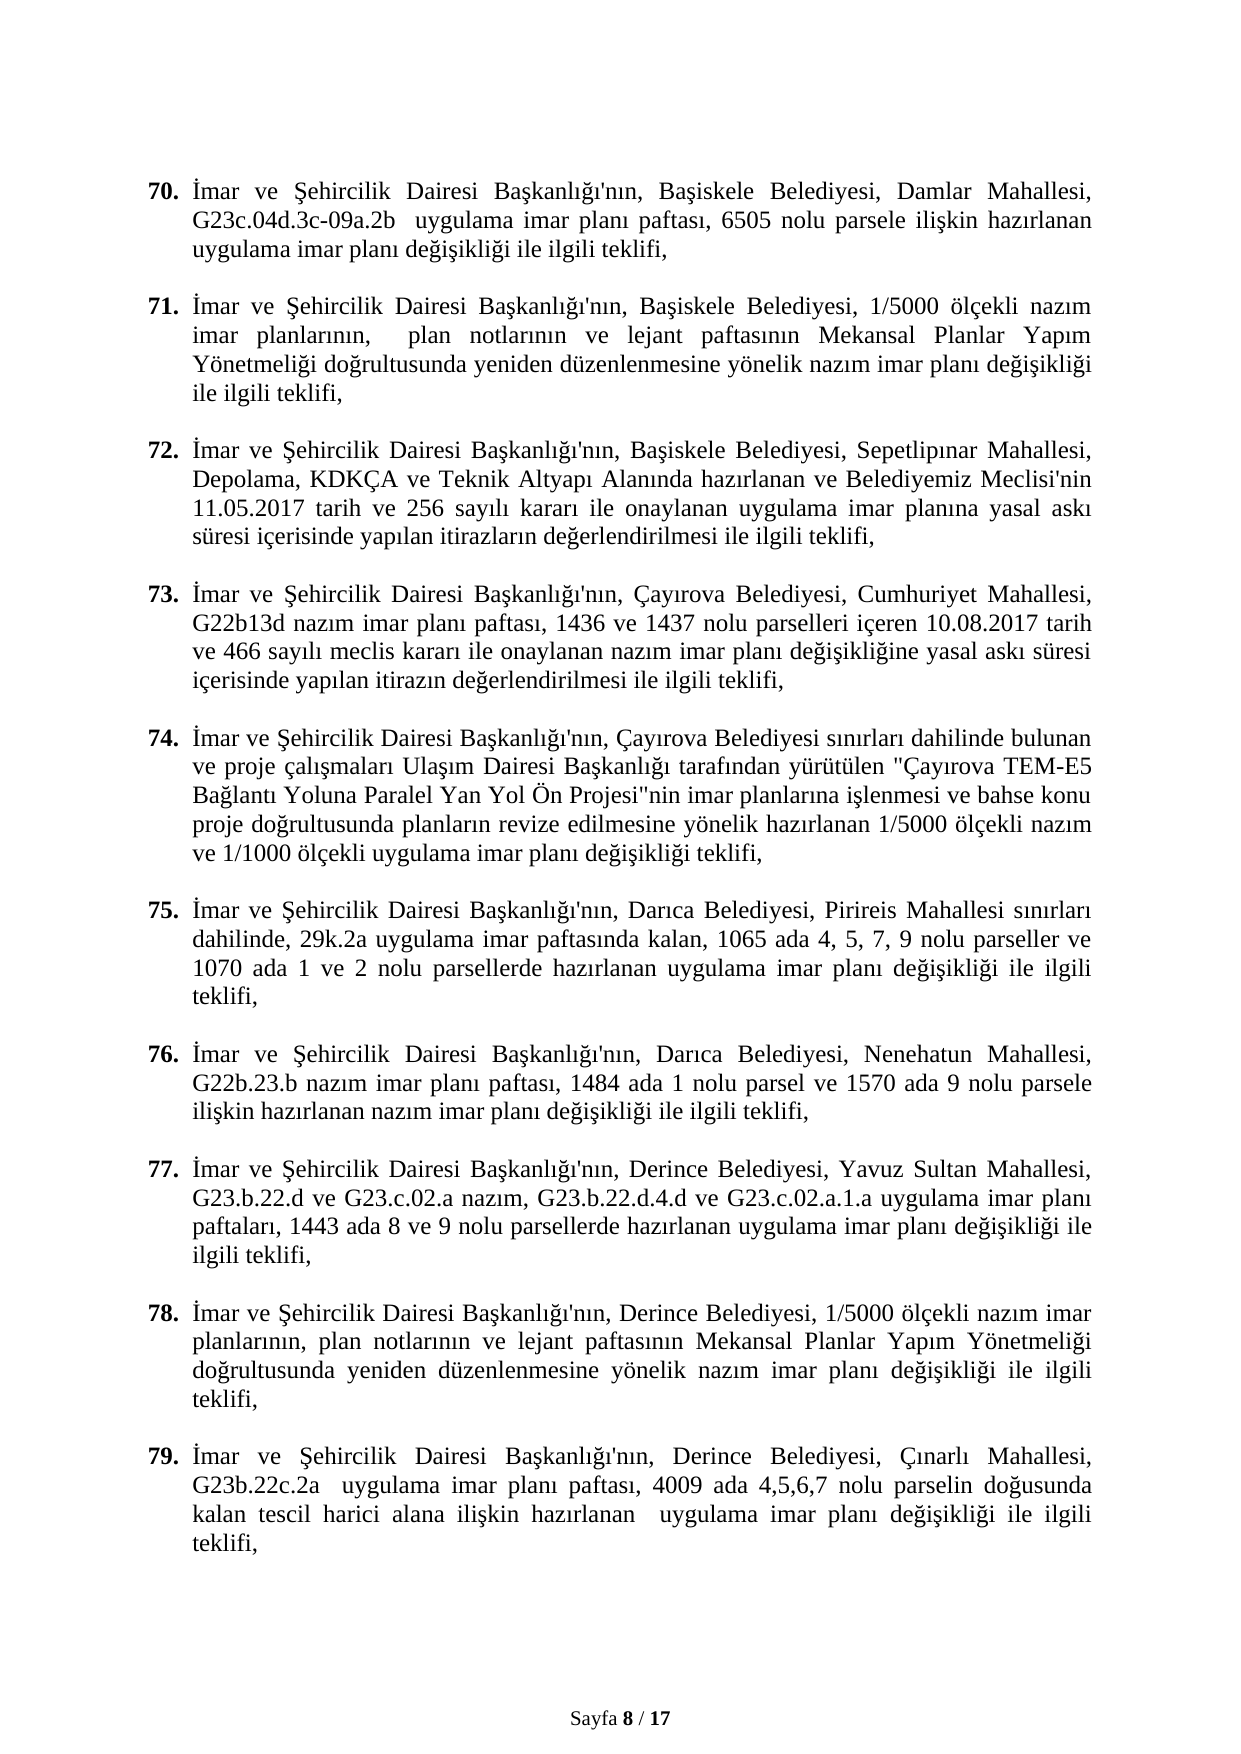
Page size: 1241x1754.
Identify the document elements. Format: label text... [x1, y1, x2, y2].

list İmar ve Şehircilik Dairesi Başkanlığı'nın, Başiskele Belediyesi, 1/5000 ölçekli nazım imar planlarının, plan notlarının ve lejant paftasının Mekansal Planlar Yapım Yönetmeliği doğrultusunda yeniden düzenlenmesine yönelik nazım imar planı değişikliği ile ilgili teklifi, [148, 291, 1093, 406]
list İmar ve Şehircilik Dairesi Başkanlığı'nın, Başiskele Belediyesi, Damlar Mahallesi, G23c.04d.3c-09a.2b uygulama imar planı paftası, 6505 nolu parsele ilişkin hazırlanan uygulama imar planı değişikliği ile ilgili teklifi, [148, 176, 1093, 263]
list İmar ve Şehircilik Dairesi Başkanlığı'nın, Darıca Belediyesi, Pirireis Mahallesi sınırları dahilinde, 29k.2a uygulama imar paftasında kalan, 1065 ada 4, 5, 7, 9 nolu parseller ve 1070 ada 1 ve 2 nolu parsellerde hazırlanan uygulama imar planı değişikliği ile ilgili teklifi, [148, 895, 1093, 1010]
list İmar ve Şehircilik Dairesi Başkanlığı'nın, Darıca Belediyesi, Nenehatun Mahallesi, G22b.23.b nazım imar planı paftası, 1484 ada 1 nolu parsel ve 1570 ada 9 nolu parsele ilişkin hazırlanan nazım imar planı değişikliği ile ilgili teklifi, [148, 1039, 1093, 1125]
list İmar ve Şehircilik Dairesi Başkanlığı'nın, Derince Belediyesi, Yavuz Sultan Mahallesi, G23.b.22.d ve G23.c.02.a nazım, G23.b.22.d.4.d ve G23.c.02.a.1.a uygulama imar planı paftaları, 1443 ada 8 ve 9 nolu parsellerde hazırlanan uygulama imar planı değişikliği ile ilgili teklifi, [148, 1154, 1093, 1269]
list İmar ve Şehircilik Dairesi Başkanlığı'nın, Derince Belediyesi, 1/5000 ölçekli nazım imar planlarının, plan notlarının ve lejant paftasının Mekansal Planlar Yapım Yönetmeliği doğrultusunda yeniden düzenlenmesine yönelik nazım imar planı değişikliği ile ilgili teklifi, [148, 1298, 1093, 1413]
list İmar ve Şehircilik Dairesi Başkanlığı'nın, Derince Belediyesi, Çınarlı Mahallesi, G23b.22c.2a uygulama imar planı paftası, 4009 ada 4,5,6,7 nolu parselin doğusunda kalan tescil harici alana ilişkin hazırlanan uygulama imar planı değişikliği ile ilgili teklifi, [148, 1441, 1093, 1556]
list İmar ve Şehircilik Dairesi Başkanlığı'nın, Çayırova Belediyesi sınırları dahilinde bulunan ve proje çalışmaları Ulaşım Dairesi Başkanlığı tarafından yürütülen "Çayırova TEM-E5 Bağlantı Yoluna Paralel Yan Yol Ön Projesi"nin imar planlarına işlenmesi ve bahse konu proje doğrultusunda planların revize edilmesine yönelik hazırlanan 1/5000 ölçekli nazım ve 1/1000 ölçekli uygulama imar planı değişikliği teklifi, [148, 723, 1093, 866]
list İmar ve Şehircilik Dairesi Başkanlığı'nın, Başiskele Belediyesi, Sepetlipınar Mahallesi, Depolama, KDKÇA ve Teknik Altyapı Alanında hazırlanan ve Belediyemiz Meclisi'nin 11.05.2017 tarih ve 256 sayılı kararı ile onaylanan uygulama imar planına yasal askı süresi içerisinde yapılan itirazların değerlendirilmesi ile ilgili teklifi, [148, 435, 1093, 550]
list İmar ve Şehircilik Dairesi Başkanlığı'nın, Çayırova Belediyesi, Cumhuriyet Mahallesi, G22b13d nazım imar planı paftası, 1436 ve 1437 nolu parselleri içeren 10.08.2017 tarih ve 466 sayılı meclis kararı ile onaylanan nazım imar planı değişikliğine yasal askı süresi içerisinde yapılan itirazın değerlendirilmesi ile ilgili teklifi, [148, 579, 1093, 694]
